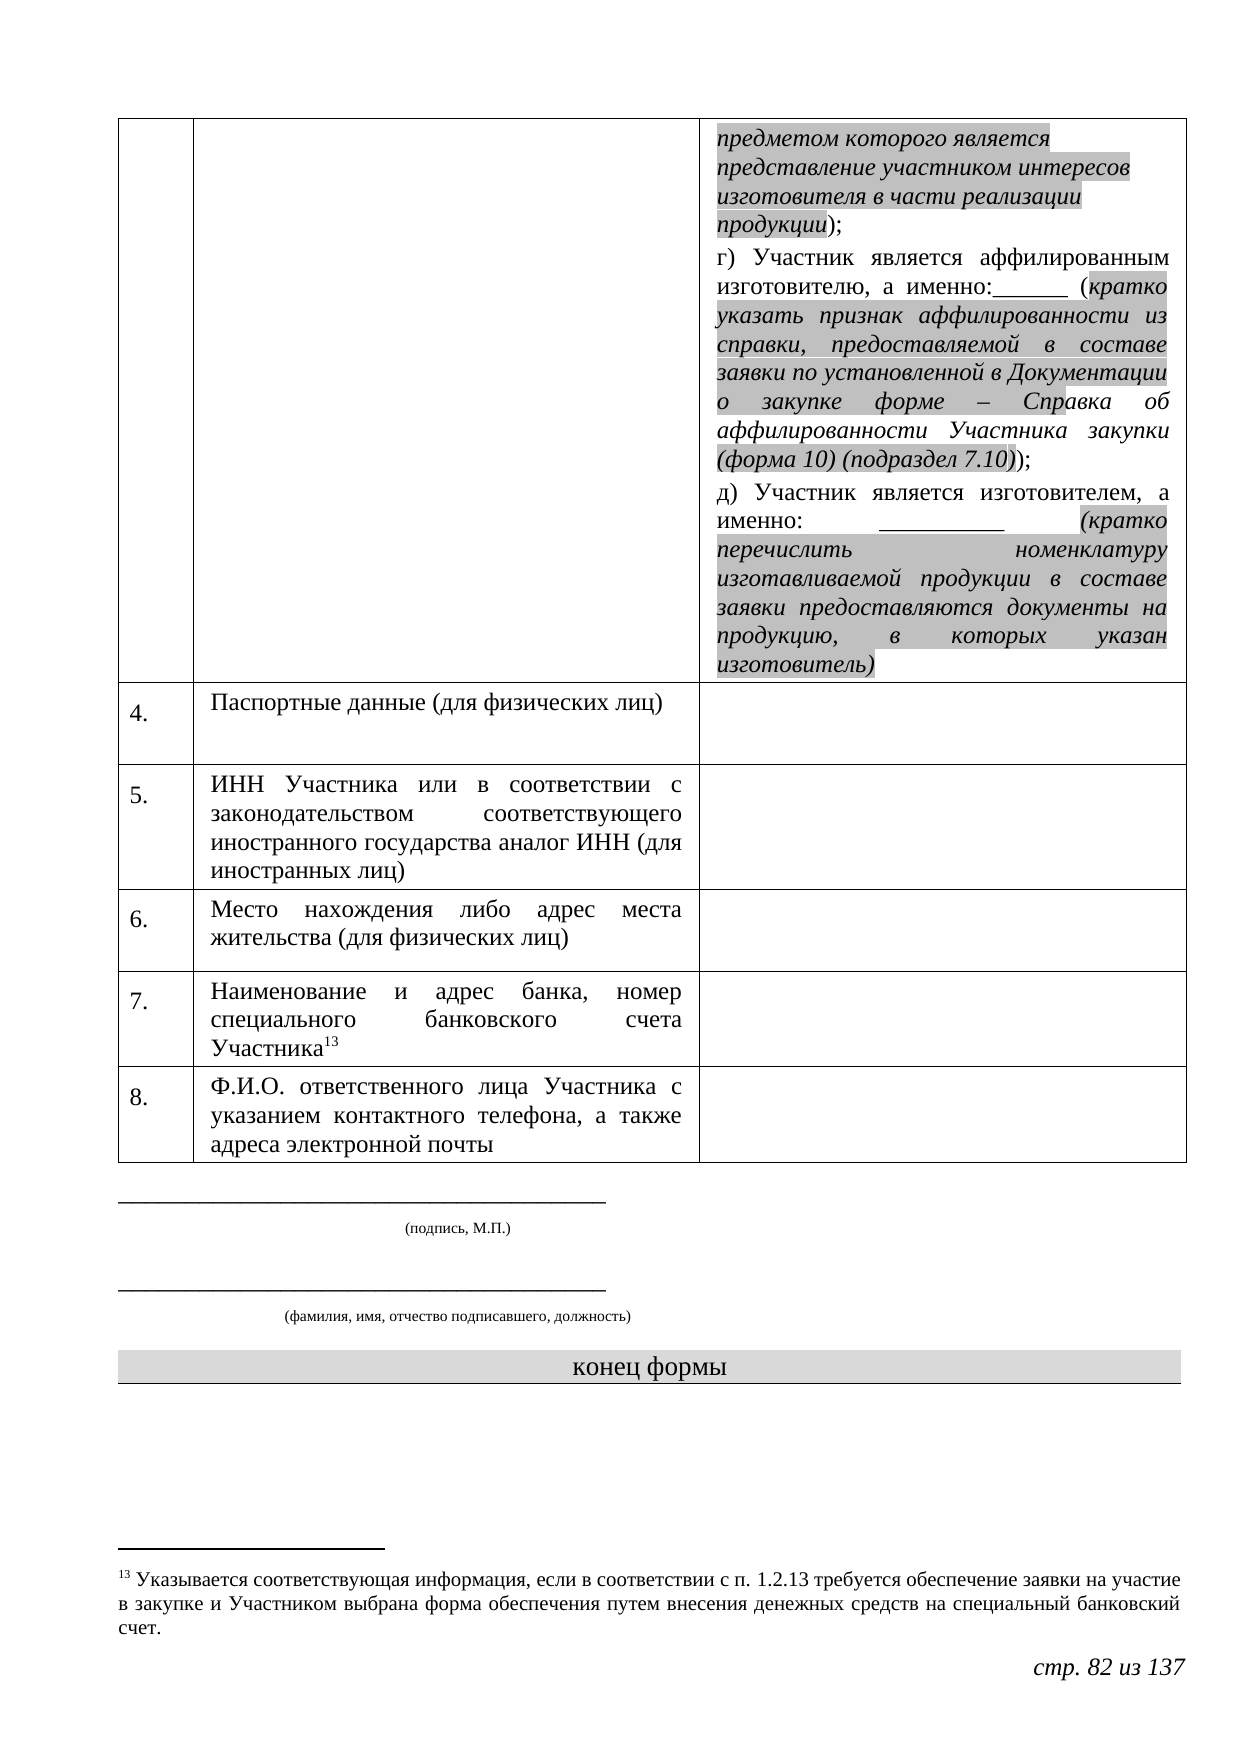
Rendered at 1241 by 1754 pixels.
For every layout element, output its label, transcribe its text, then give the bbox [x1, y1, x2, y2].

table_cell Ф.И.О. ответственного лица Участника с указанием контактного телефона, а также адреса электронной почты [194, 1067, 699, 1162]
table_cell [119, 765, 193, 888]
text ____________________________________ [118, 1175, 1181, 1207]
table_cell [700, 683, 1186, 764]
table_cell [119, 972, 193, 1066]
table_cell [119, 119, 193, 682]
text (подпись, М.П.) [118, 1219, 797, 1250]
text ____________________________________ [118, 1263, 1181, 1294]
table_cell [700, 765, 1186, 888]
table_cell Место нахождения либо адрес места жительства (для физических лиц) [194, 890, 699, 971]
text конец формы [118, 1350, 1181, 1383]
table_cell [700, 890, 1186, 971]
table_cell [119, 1067, 193, 1162]
table_cell Наименование и адрес банка, номер специального банковского счета Участника [194, 972, 699, 1066]
table_cell [119, 683, 193, 764]
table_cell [700, 119, 1186, 682]
text (фамилия, имя, отчество подписавшего, должность) [118, 1306, 797, 1337]
table_cell [700, 972, 1186, 1066]
table_cell [700, 1067, 1186, 1162]
table_cell ИНН Участника или в соответствии с законодательством соответствующего иностранного государства аналог ИНН (для иностранных лиц) [194, 765, 699, 888]
table_cell [119, 890, 193, 971]
table_cell Паспортные данные (для физических лиц) [194, 683, 699, 764]
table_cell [194, 119, 699, 682]
